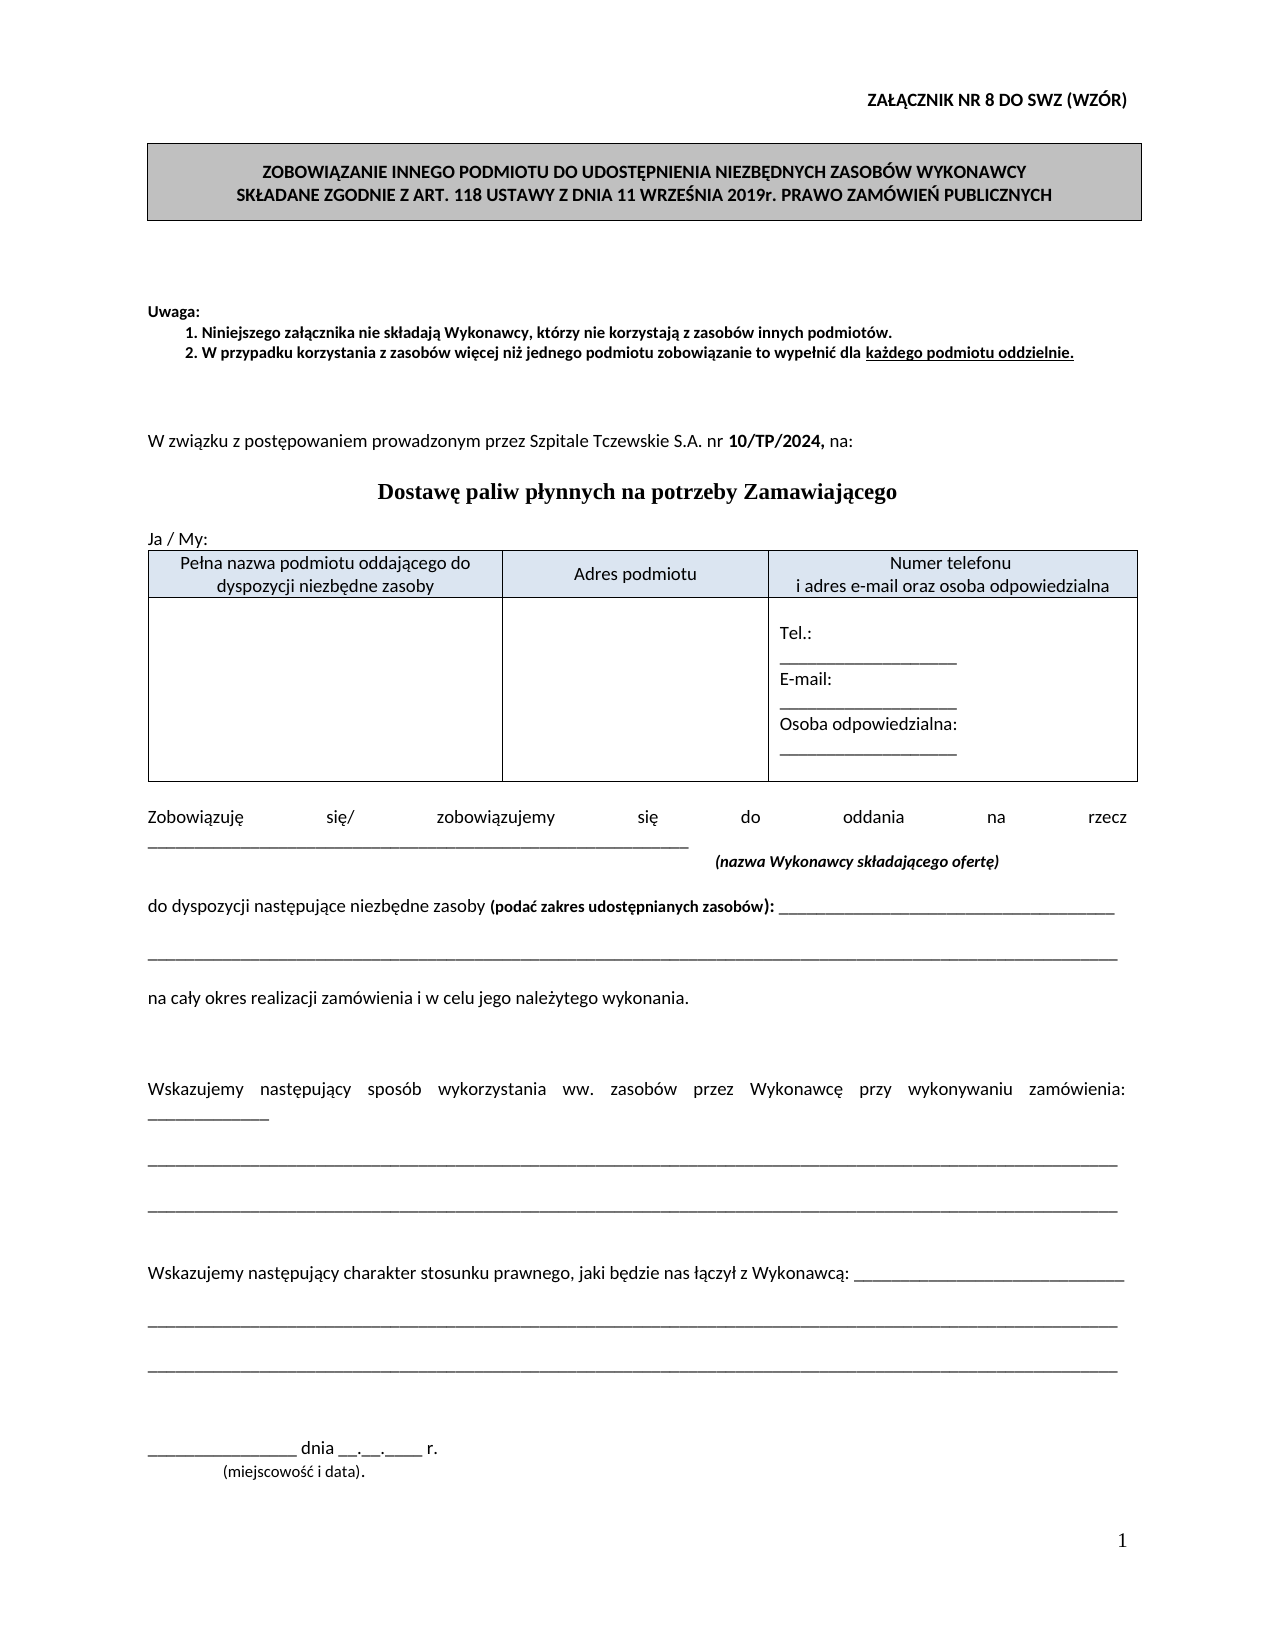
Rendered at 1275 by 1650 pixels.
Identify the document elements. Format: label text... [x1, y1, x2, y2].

text Ja / My: [148, 527, 1127, 550]
text Wskazujemy następujący charakter stosunku prawnego, jaki będzie nas łączył z Wykonawcą: _____________________________ [148, 1261, 1127, 1284]
table_cell [149, 598, 502, 781]
text (nazwa Wykonawcy składającego ofertę) [590, 851, 1127, 871]
text 2. W przypadku korzystania z zasobów więcej niż jednego podmiotu zobowiązanie to wypełnić dla każdego podmiotu oddzielnie. [185, 342, 1127, 363]
text ZAŁĄCZNIK NR 8 DO SWZ (WZÓR) [148, 89, 1127, 112]
text ________________________________________________________________________________________________________ [148, 1146, 1127, 1169]
table_cell [503, 598, 768, 781]
text ________________________________________________________________________________________________________ [148, 1192, 1127, 1215]
table_cell Tel.: ___________________ E-mail: ___________________ Osoba odpowiedzialna: ___________________ [769, 598, 1137, 781]
text ________________ dnia __.__.____ r. [148, 1436, 1127, 1459]
text W związku z postępowaniem prowadzonym przez Szpitale Tczewskie S.A. nr 10/TP/2024, na: [148, 429, 1127, 452]
text ________________________________________________________________________________________________________ [148, 940, 1127, 963]
text na cały okres realizacji zamówienia i w celu jego należytego wykonania. [148, 986, 1127, 1009]
text Wskazujemy następujący sposób wykorzystania ww. zasobów przez Wykonawcę przy wykonywaniu zamówienia: _____________ [148, 1078, 1127, 1123]
text do dyspozycji następujące niezbędne zasoby (podać zakres udostępnianych zasobów): ____________________________________ [148, 894, 1127, 917]
text (miejscowość i data). [223, 1459, 1127, 1482]
table_header Pełna nazwa podmiotu oddającego do dyspozycji niezbędne zasoby [149, 551, 502, 597]
text Zobowiązuję się/ zobowiązujemy się do oddania na rzecz __________________________________________________________ [148, 805, 1127, 851]
text Uwaga: [148, 221, 1127, 322]
table_header Numer telefonu i adres e-mail oraz osoba odpowiedzialna [769, 551, 1137, 597]
text ________________________________________________________________________________________________________ [148, 1353, 1127, 1376]
table_header Adres podmiotu [503, 551, 768, 597]
text Dostawę paliw płynnych na potrzeby Zamawiającego [148, 478, 1127, 504]
text 1. Niniejszego załącznika nie składają Wykonawcy, którzy nie korzystają z zasobów innych podmiotów. [148, 322, 1127, 342]
text ________________________________________________________________________________________________________ [148, 1307, 1127, 1330]
